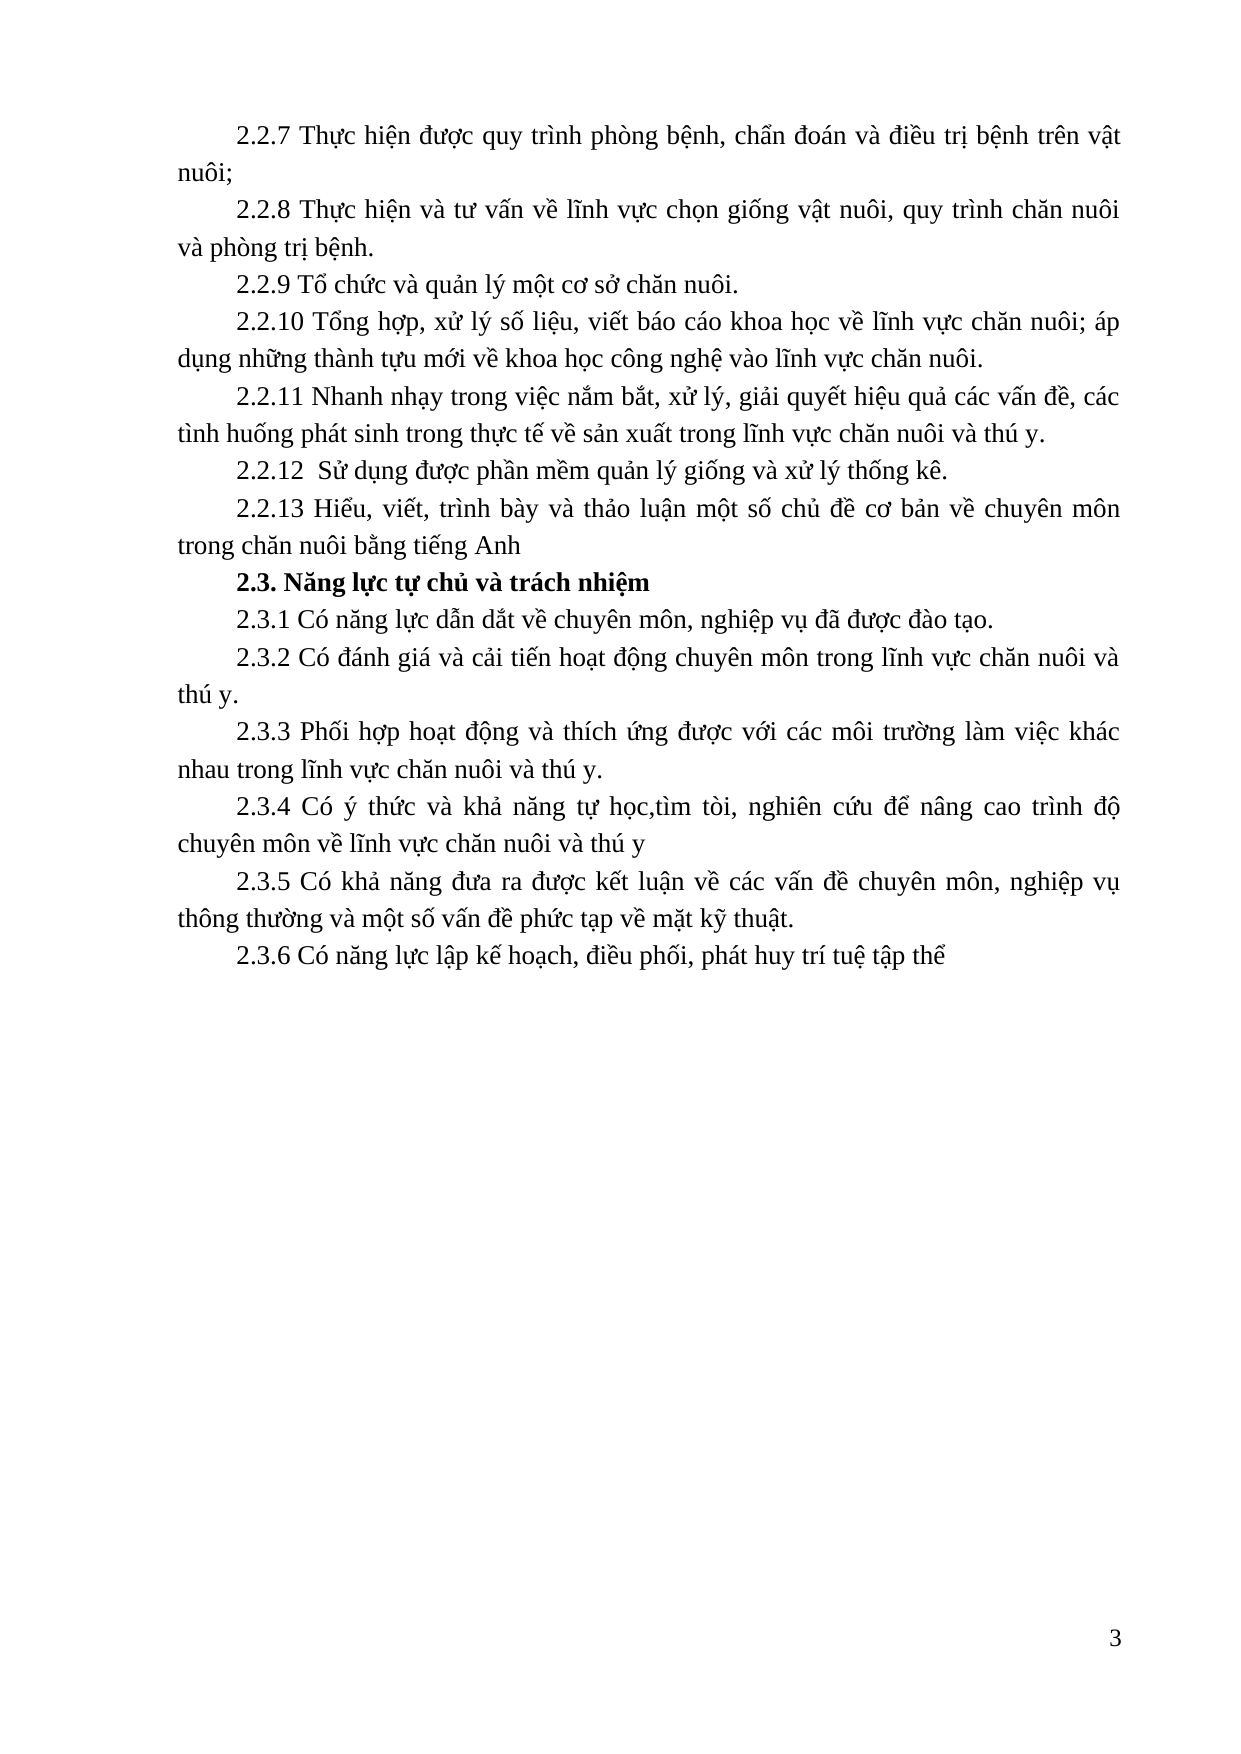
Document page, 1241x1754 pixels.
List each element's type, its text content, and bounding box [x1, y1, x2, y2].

text 2.3.5 Có khả năng đưa ra được kết luận về các vấn đề chuyên môn, nghiệp vụ thông thường và một số vấn đề phức tạp về mặt kỹ thuật. [177, 864, 1121, 933]
text 2.3.2 Có đánh giá và cải tiến hoạt động chuyên môn trong lĩnh vực chăn nuôi và thú y. [177, 641, 1121, 709]
text 2.3.4 Có ý thức và khả năng tự học,tìm tòi, nghiên cứu để nâng cao trình độ chuyên môn về lĩnh vực chăn nuôi và thú y [177, 790, 1121, 858]
text 2.3.3 Phối hợp hoạt động và thích ứng được với các môi trường làm việc khác nhau trong lĩnh vực chăn nuôi và thú y. [177, 715, 1121, 784]
text 2.2.10 Tổng hợp, xử lý số liệu, viết báo cáo khoa học về lĩnh vực chăn nuôi; áp dụng những thành tựu mới về khoa học công nghệ vào lĩnh vực chăn nuôi. [177, 305, 1121, 374]
text 2.2.7 Thực hiện được quy trình phòng bệnh, chẩn đoán và điều trị bệnh trên vật nuôi; [177, 119, 1121, 187]
text 2.2.13 Hiểu, viết, trình bày và thảo luận một số chủ đề cơ bản về chuyên môn trong chăn nuôi bằng tiếng Anh [177, 492, 1121, 560]
text 2.3.6 Có năng lực lập kế hoạch, điều phối, phát huy trí tuệ tập thể [177, 939, 1121, 970]
text 2.3. Năng lực tự chủ và trách nhiệm [177, 566, 1121, 597]
text 2.2.8 Thực hiện và tư vấn về lĩnh vực chọn giống vật nuôi, quy trình chăn nuôi và phòng trị bệnh. [177, 193, 1121, 262]
text 2.2.9 Tổ chức và quản lý một cơ sở chăn nuôi. [177, 268, 1121, 299]
text 2.2.12 Sử dụng được phần mềm quản lý giống và xử lý thống kê. [177, 454, 1121, 486]
text 2.3.1 Có năng lực dẫn dắt về chuyên môn, nghiệp vụ đã được đào tạo. [177, 603, 1121, 635]
text 2.2.11 Nhanh nhạy trong việc nắm bắt, xử lý, giải quyết hiệu quả các vấn đề, các tình huống phát sinh trong thực tế về sản xuất trong lĩnh vực chăn nuôi và thú y. [177, 380, 1121, 448]
